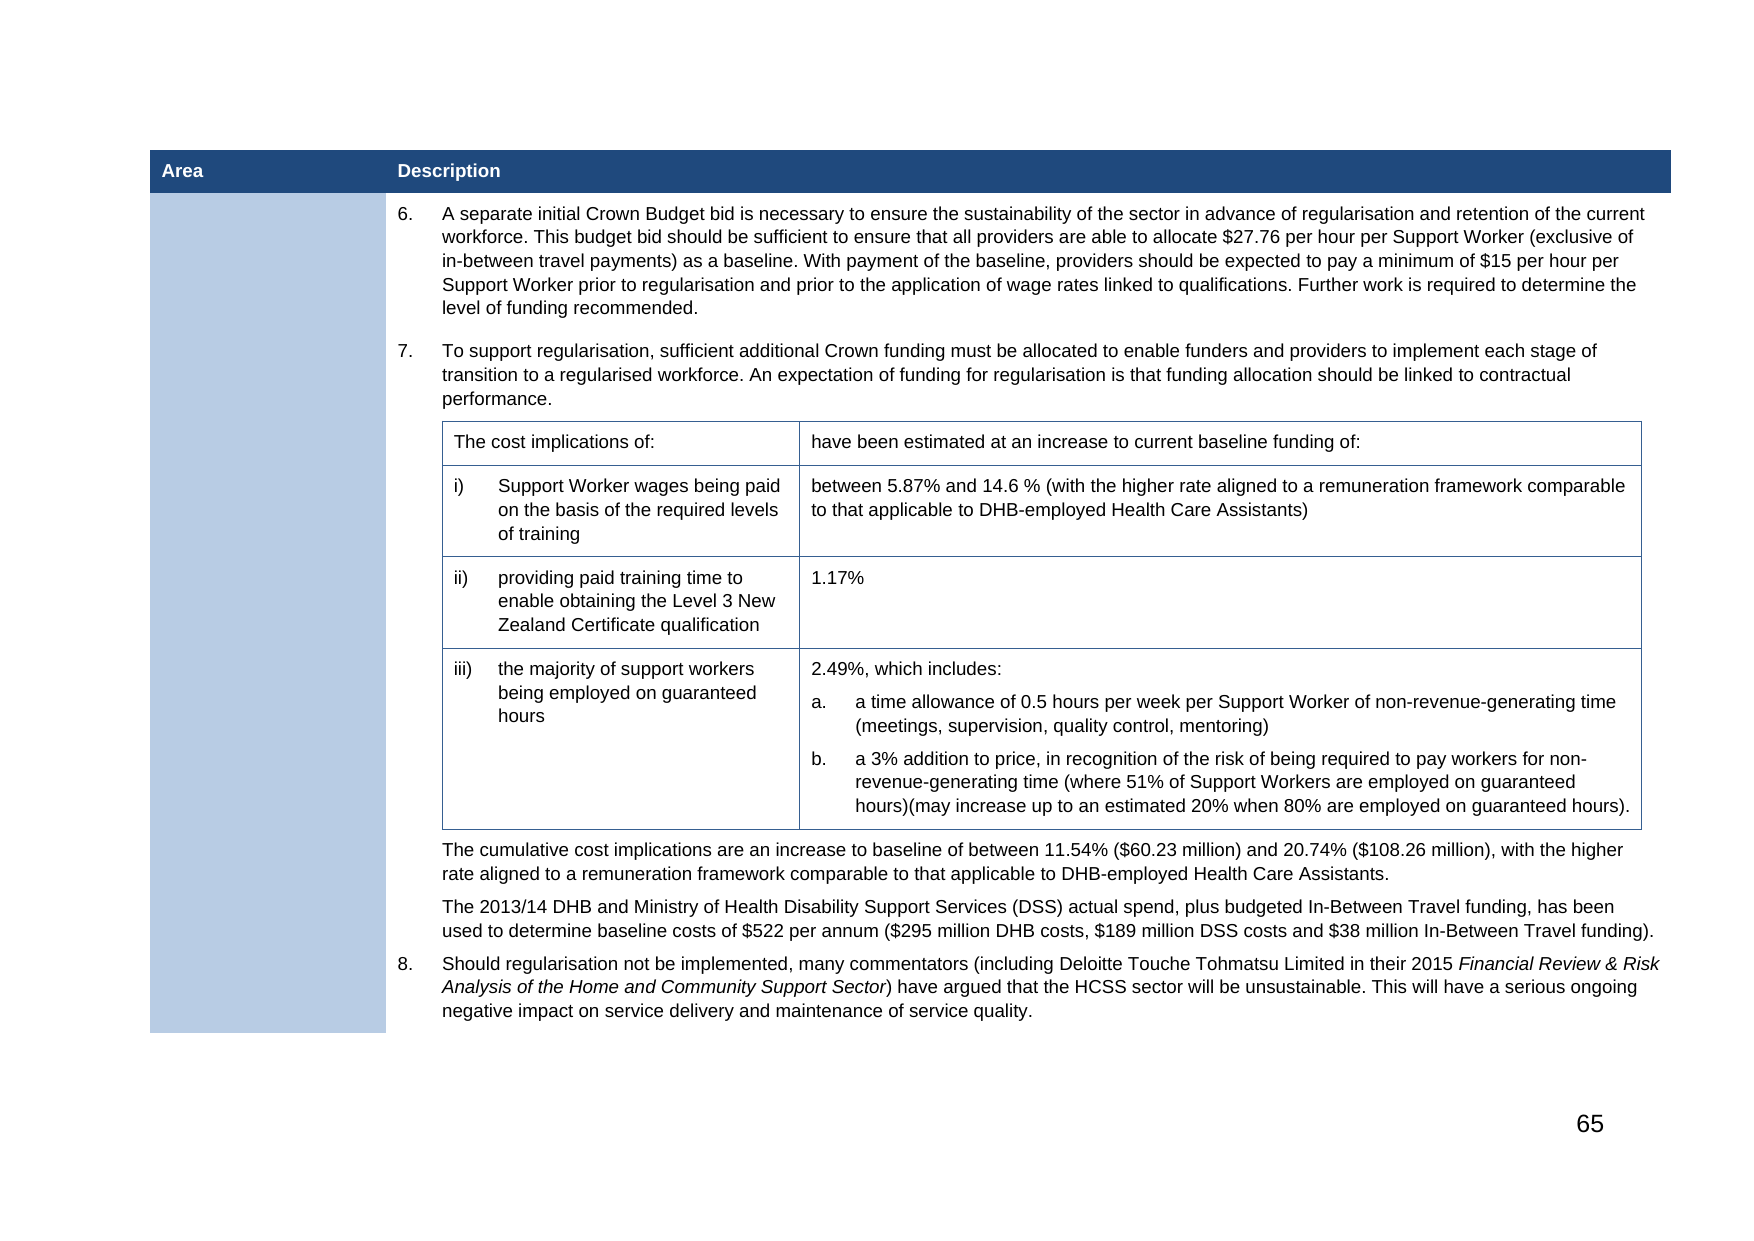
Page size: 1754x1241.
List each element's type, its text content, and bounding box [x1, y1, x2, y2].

table_cell 7. To support regularisation, sufficient additional Crown funding must be allocated to enable funders and providers to implement each stage of transition to a regularised workforce. An expectation of funding for regularisation is that funding allocation should be linked to contractual performance. The cumulative cost implications are an increase to baseline of between 11.54% ($60.23 million) and 20.74% ($108.26 million), with the higher rate aligned to a remuneration framework comparable to that applicable to DHB-employed Health Care Assistants. The 2013/14 DHB and Ministry of Health Disability Support Services (DSS) actual spend, plus budgeted In-Between Travel funding, has been used to determine baseline costs of $522 per annum ($295 million DHB costs, $189 million DSS costs and $38 million In-Between Travel funding). 8. Should regularisation not be implemented, many commentators (including Deloitte Touche Tohmatsu Limited in their 2015 Financial Review & Risk Analysis of the Home and Community Support Sector) have argued that the HCSS sector will be unsustainable. This will have a serious ongoing negative impact on service delivery and maintenance of service quality. [386, 331, 1671, 1033]
table_header Area [150, 150, 386, 193]
table_header Description [386, 150, 1671, 193]
table_cell [150, 193, 386, 1033]
table_cell 6. A separate initial Crown Budget bid is necessary to ensure the sustainability of the sector in advance of regularisation and retention of the current workforce. This budget bid should be sufficient to ensure that all providers are able to allocate $27.76 per hour per Support Worker (exclusive of in-between travel payments) as a baseline. With payment of the baseline, providers should be expected to pay a minimum of $15 per hour per Support Worker prior to regularisation and prior to the application of wage rates linked to qualifications. Further work is required to determine the level of funding recommended. [386, 193, 1671, 331]
